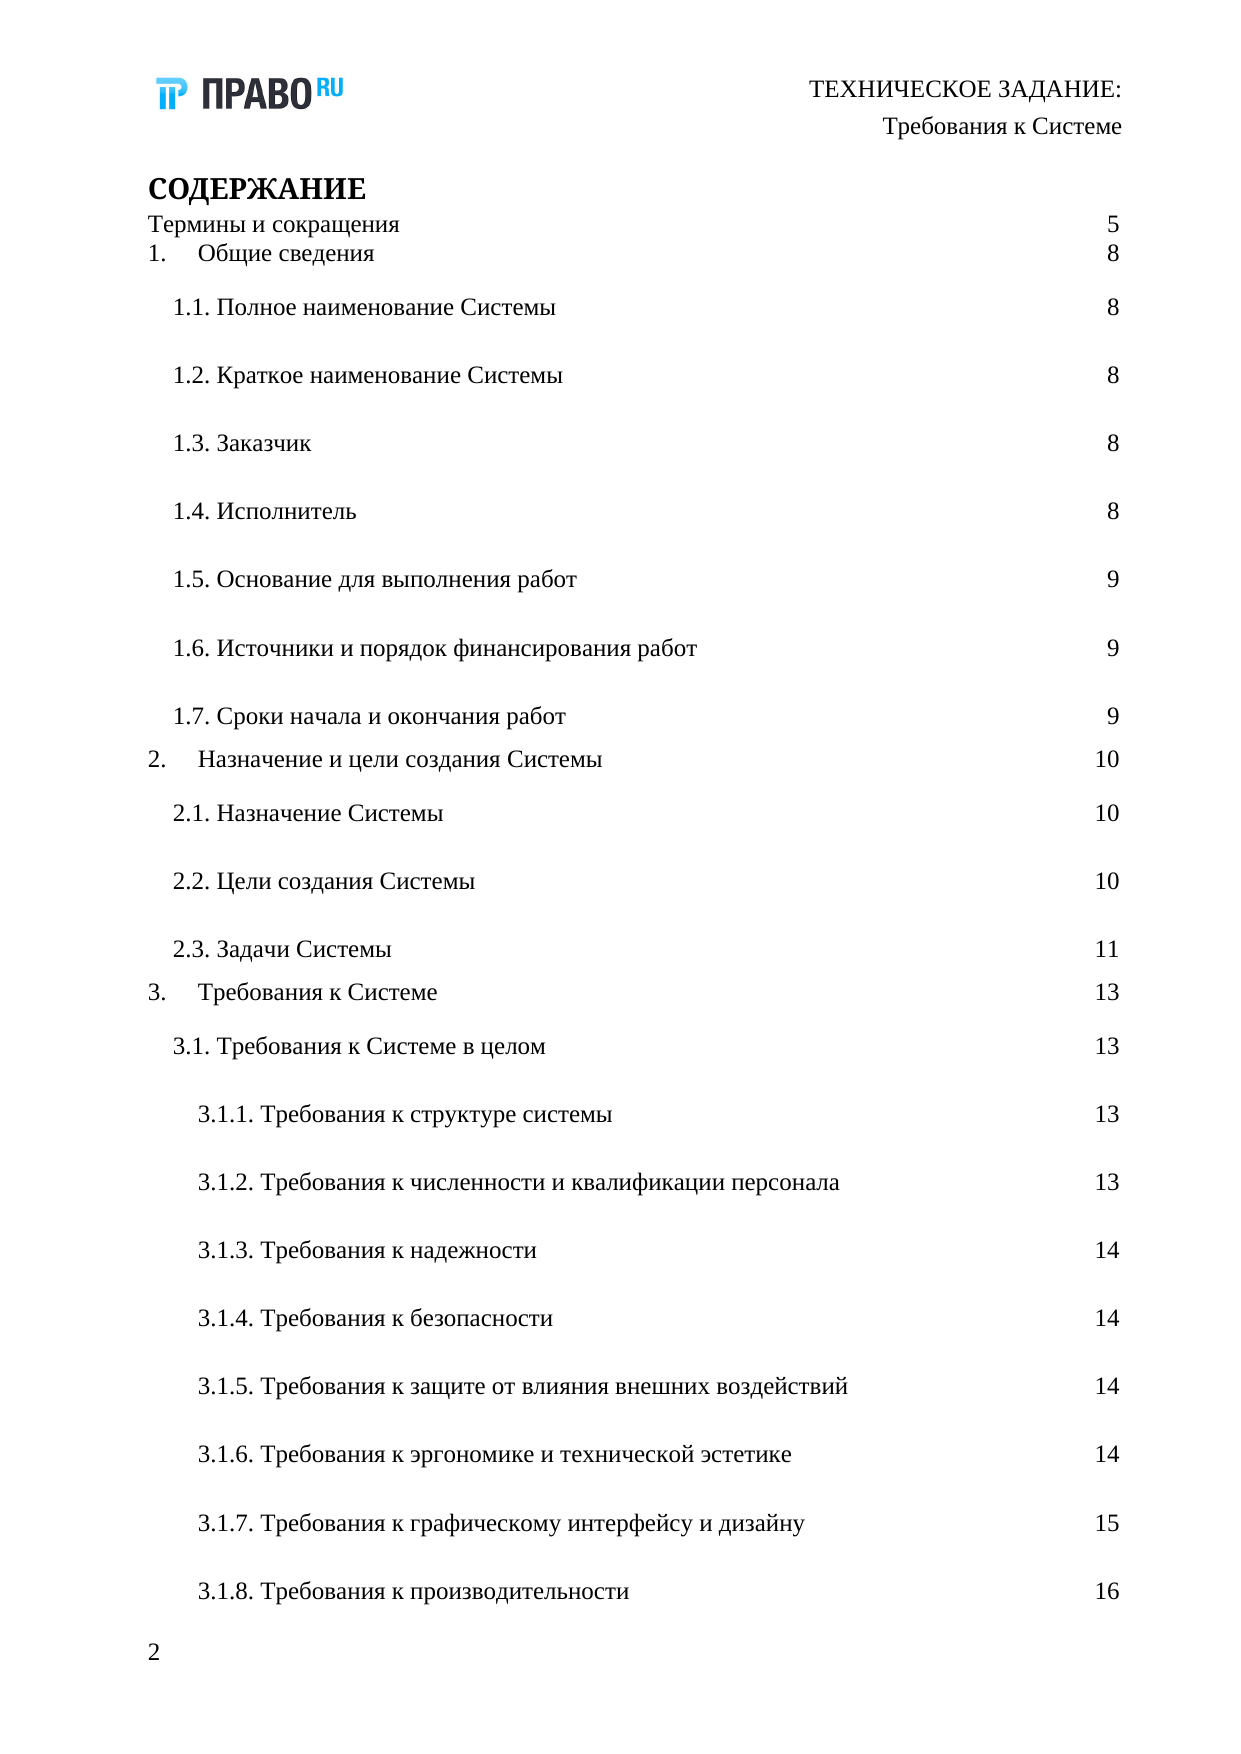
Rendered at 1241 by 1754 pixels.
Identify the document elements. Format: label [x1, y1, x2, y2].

picture [147, 67, 351, 118]
